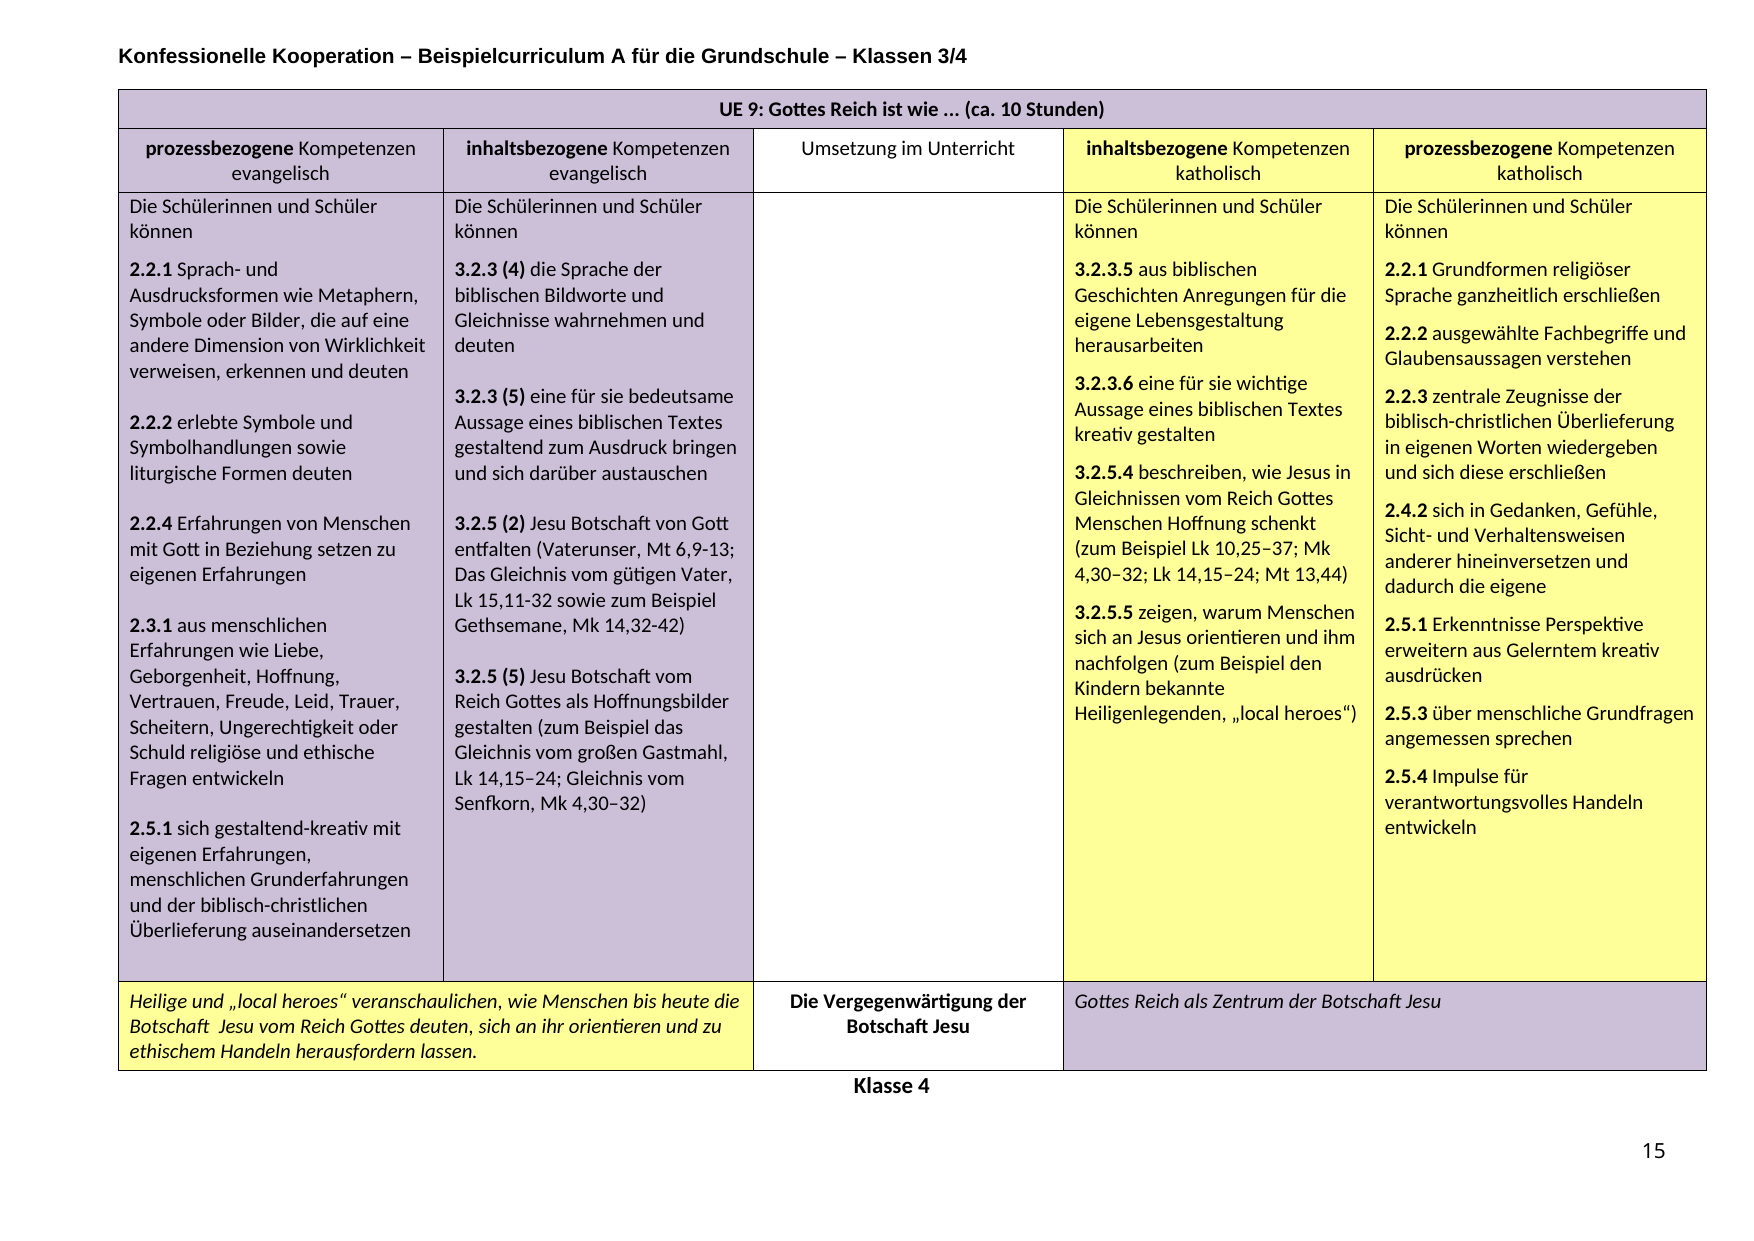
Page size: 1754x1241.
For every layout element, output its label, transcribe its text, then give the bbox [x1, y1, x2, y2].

table_cell Umsetzung im Unterricht [754, 129, 1063, 192]
text Klasse 4 [118, 1071, 1665, 1099]
table_cell Die Schülerinnen und Schüler können 2.2.1 Sprach- und Ausdrucksformen wie Metaphern, Symbole oder Bilder, die auf eine andere Dimension von Wirklichkeit verweisen, erkennen und deuten 2.2.2 erlebte Symbole und Symbolhandlungen sowie liturgische Formen deuten 2.2.4 Erfahrungen von Menschen mit Gott in Beziehung setzen zu eigenen Erfahrungen 2.3.1 aus menschlichen Erfahrungen wie Liebe, Geborgenheit, Hoffnung, Vertrauen, Freude, Leid, Trauer, Scheitern, Ungerechtigkeit oder Schuld religiöse und ethische Fragen entwickeln 2.5.1 sich gestaltend-kreativ mit eigenen Erfahrungen, menschlichen Grunderfahrungen und der biblisch-christlichen Überlieferung auseinandersetzen [119, 193, 443, 981]
table_header UE 9: Gottes Reich ist wie ... (ca. 10 Stunden) [119, 90, 1706, 128]
table_cell prozessbezogene Kompetenzen katholisch [1374, 129, 1706, 192]
table_cell Die Vergegenwärtigung der Botschaft Jesu [754, 982, 1063, 1070]
table_cell [754, 193, 1063, 981]
table_cell inhaltsbezogene Kompetenzen evangelisch [444, 129, 753, 192]
table_cell Gottes Reich als Zentrum der Botschaft Jesu [1064, 982, 1706, 1070]
table_cell prozessbezogene Kompetenzen evangelisch [119, 129, 443, 192]
table_cell Die Schülerinnen und Schüler können 3.2.3.5 aus biblischen Geschichten Anregungen für die eigene Lebensgestaltung herausarbeiten 3.2.3.6 eine für sie wichtige Aussage eines biblischen Textes kreativ gestalten 3.2.5.4 beschreiben, wie Jesus in Gleichnissen vom Reich Gottes Menschen Hoffnung schenkt (zum Beispiel Lk 10,25–37; Mk 4,30–32; Lk 14,15–24; Mt 13,44) 3.2.5.5 zeigen, warum Menschen sich an Jesus orientieren und ihm nachfolgen (zum Beispiel den Kindern bekannte Heiligenlegenden, „local heroes“) [1064, 193, 1373, 981]
table_cell Die Schülerinnen und Schüler können 2.2.1 Grundformen religiöser Sprache ganzheitlich erschließen 2.2.2 ausgewählte Fachbegriffe und Glaubensaussagen verstehen 2.2.3 zentrale Zeugnisse der biblisch-christlichen Überlieferung in eigenen Worten wiedergeben und sich diese erschließen 2.4.2 sich in Gedanken, Gefühle, Sicht- und Verhaltensweisen anderer hineinversetzen und dadurch die eigene 2.5.1 Erkenntnisse Perspektive erweitern aus Gelerntem kreativ ausdrücken 2.5.3 über menschliche Grundfragen angemessen sprechen 2.5.4 Impulse für verantwortungsvolles Handeln entwickeln [1374, 193, 1706, 981]
table_cell Heilige und „local heroes“ veranschaulichen, wie Menschen bis heute die Botschaft Jesu vom Reich Gottes deuten, sich an ihr orientieren und zu ethischem Handeln herausfordern lassen. [119, 982, 753, 1070]
table_cell inhaltsbezogene Kompetenzen katholisch [1064, 129, 1373, 192]
table_cell Die Schülerinnen und Schüler können 3.2.3 (4) die Sprache der biblischen Bildworte und Gleichnisse wahrnehmen und deuten 3.2.3 (5) eine für sie bedeutsame Aussage eines biblischen Textes gestaltend zum Ausdruck bringen und sich darüber austauschen 3.2.5 (2) Jesu Botschaft von Gott entfalten (Vaterunser, Mt 6,9-13; Das Gleichnis vom gütigen Vater, Lk 15,11-32 sowie zum Beispiel Gethsemane, Mk 14,32-42) 3.2.5 (5) Jesu Botschaft vom Reich Gottes als Hoffnungsbilder gestalten (zum Beispiel das Gleichnis vom großen Gastmahl, Lk 14,15–24; Gleichnis vom Senfkorn, Mk 4,30–32) [444, 193, 753, 981]
